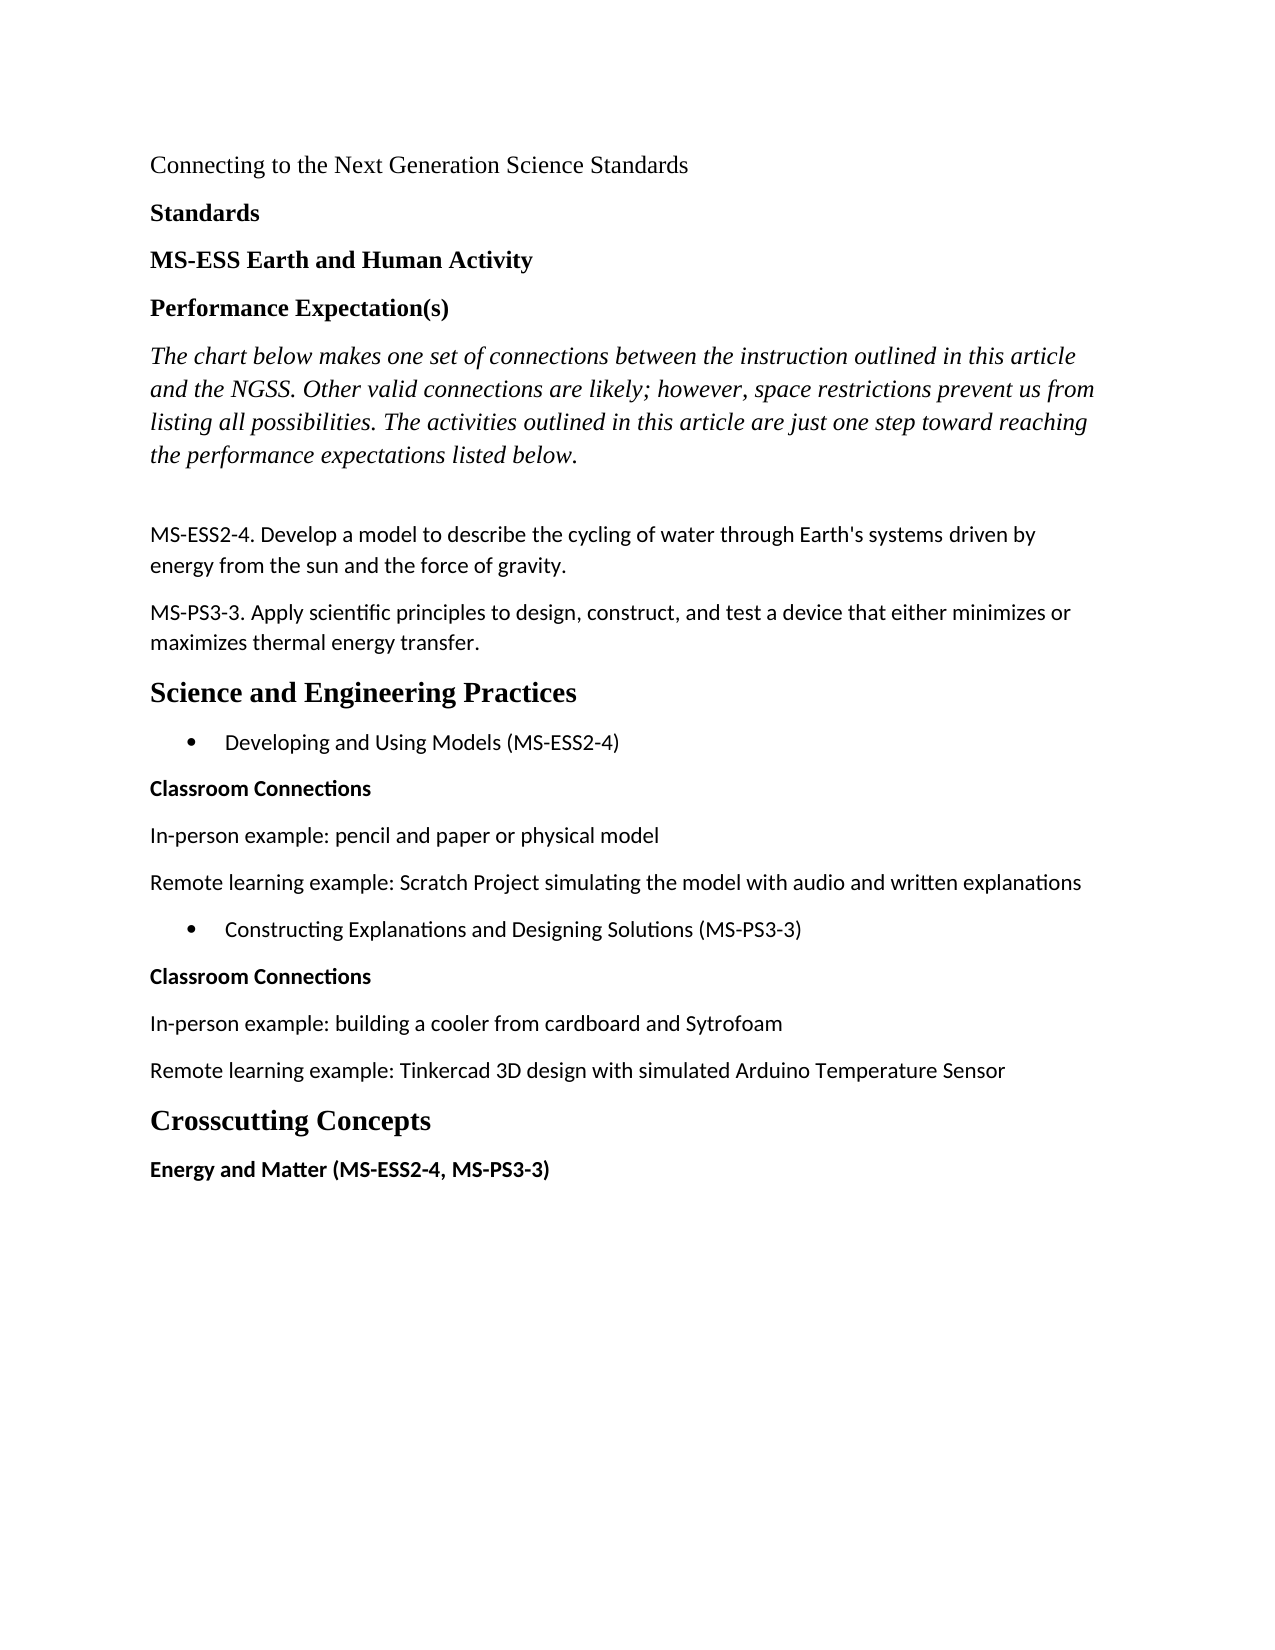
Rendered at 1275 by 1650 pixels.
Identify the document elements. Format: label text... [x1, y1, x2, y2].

text Energy and Matter (MS-ESS2-4, MS-PS3-3) [150, 1155, 1125, 1183]
text Remote learning example: Scratch Project simulating the model with audio and written explanations [150, 868, 1125, 896]
text Science and Engineering Practices [150, 675, 1125, 708]
text In-person example: building a cooler from cardboard and Sytrofoam [150, 1009, 1125, 1037]
text Classroom Connections [150, 962, 1125, 990]
text Performance Expectation(s) [150, 293, 1125, 322]
text MS-ESS Earth and Human Activity [150, 245, 1125, 274]
text MS-PS3-3. Apply scientific principles to design, construct, and test a device that either minimizes or maximizes thermal energy transfer. [150, 598, 1125, 656]
text Classroom Connections [150, 774, 1125, 802]
list Developing and Using Models (MS-ESS2-4) [187, 728, 1125, 756]
text Connecting to the Next Generation Science Standards [150, 150, 1125, 179]
text In-person example: pencil and paper or physical model [150, 821, 1125, 849]
list Constructing Explanations and Designing Solutions (MS-PS3-3) [187, 915, 1125, 943]
text Standards [150, 198, 1125, 226]
text Crosscutting Concepts [150, 1103, 1125, 1136]
text MS-ESS2-4. Develop a model to describe the cycling of water through Earth's systems driven by energy from the sun and the force of gravity. [150, 521, 1125, 579]
text Remote learning example: Tinkercad 3D design with simulated Arduino Temperature Sensor [150, 1056, 1125, 1084]
text The chart below makes one set of connections between the instruction outlined in this article and the NGSS. Other valid connections are likely; however, space restrictions prevent us from listing all possibilities. The activities outlined in this article are just one step toward reaching the performance expectations listed below. [150, 341, 1104, 469]
